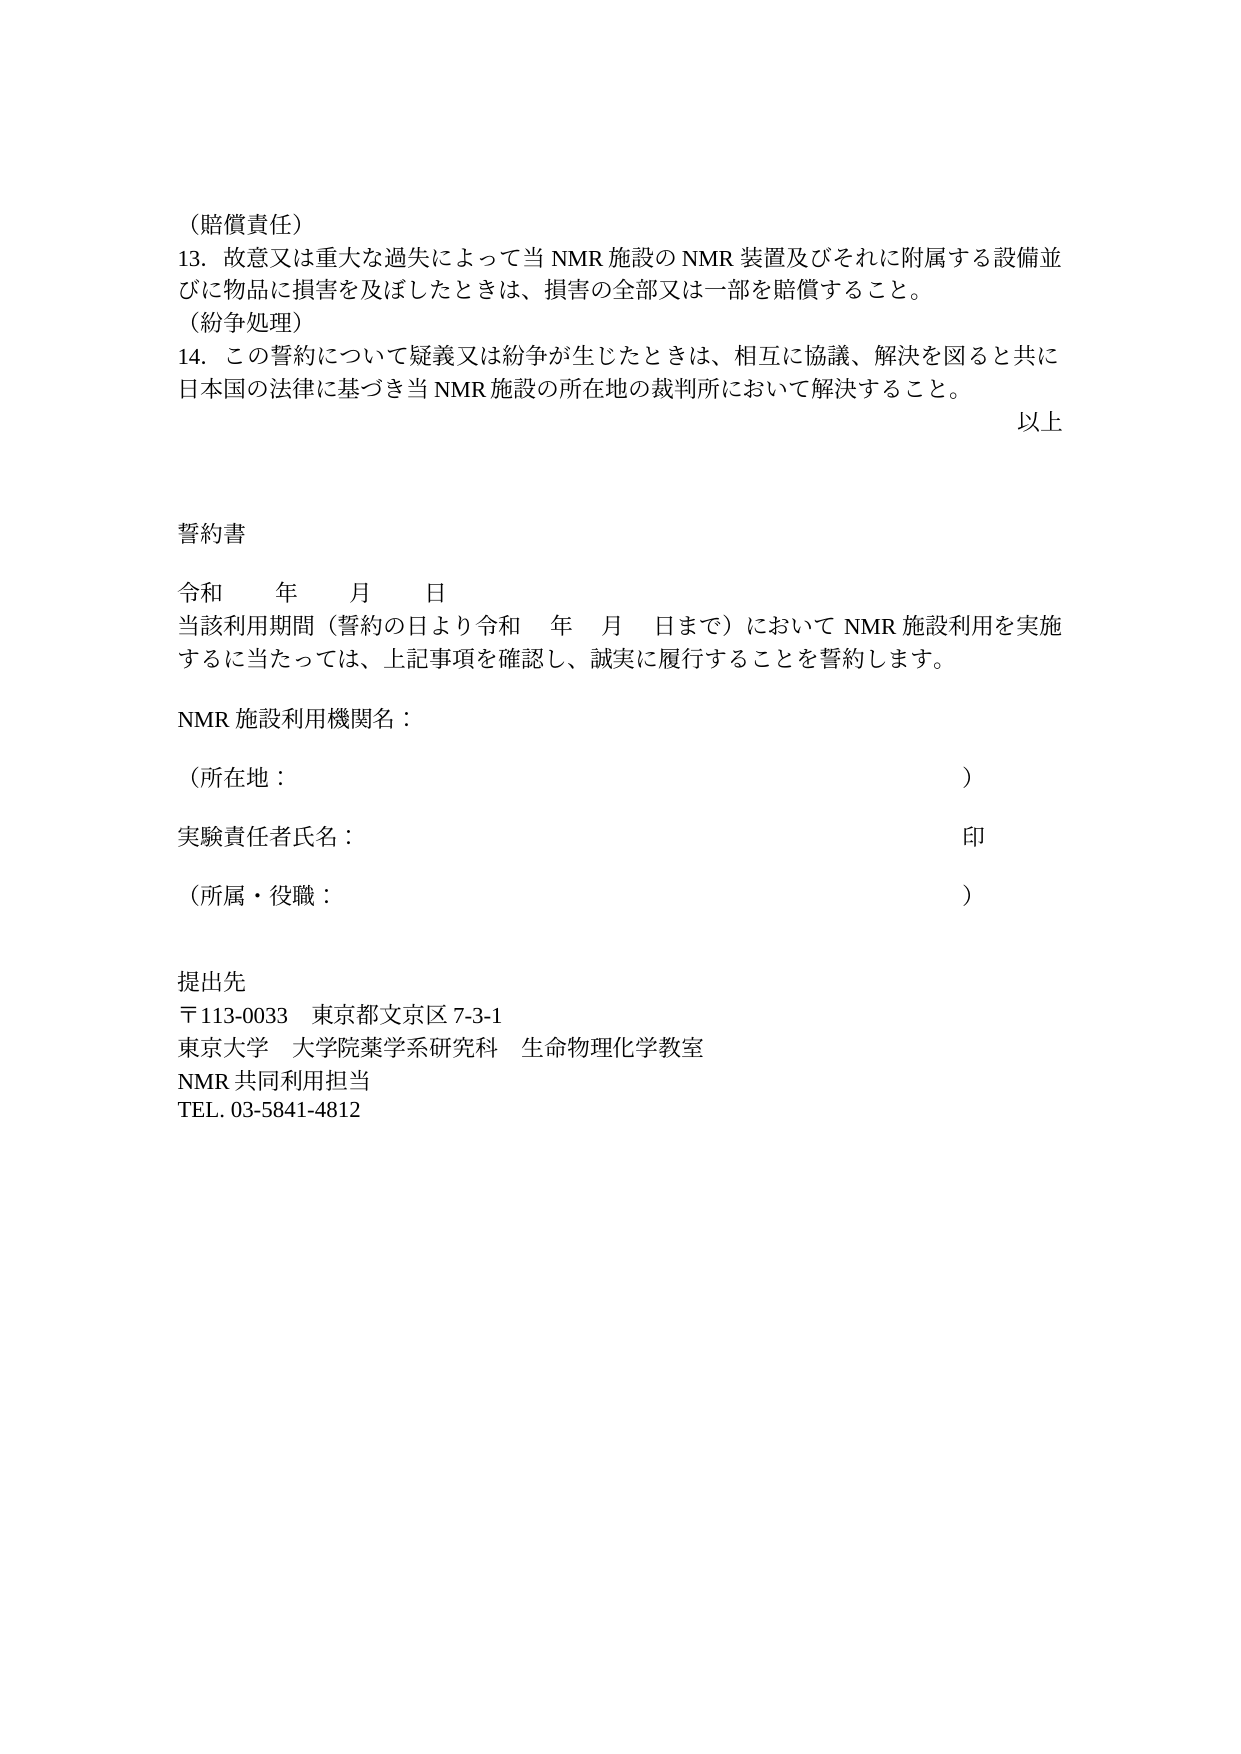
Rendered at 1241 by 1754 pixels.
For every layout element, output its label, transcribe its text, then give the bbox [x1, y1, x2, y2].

text NMR 施設利用機関名： [177, 701, 1063, 733]
text 実験責任者氏名： 印 [177, 819, 1063, 852]
text 14．この誓約について疑義又は紛争が生じたときは、相互に協議、解決を図ると共に日本国の法律に基づき当NMR施設の所在地の裁判所において解決すること。 [177, 338, 1063, 404]
text 当該利用期間（誓約の日より令和 年 月 日まで）においてNMR 施設利用を実施するに当たっては、上記事項を確認し、誠実に履行することを誓約します。 [177, 608, 1063, 674]
text （賠償責任） [177, 207, 1063, 240]
text （所属・役職： ） [177, 878, 1063, 911]
text （紛争処理） [177, 306, 1063, 338]
text 〒113-0033 東京都文京区7-3-1 [177, 997, 1063, 1030]
text 13．故意又は重大な過失によって当NMR施設のNMR 装置及びそれに附属する設備並びに物品に損害を及ぼしたときは、損害の全部又は一部を賠償すること。 [177, 240, 1063, 306]
text （所在地： ） [177, 760, 1063, 793]
text 以上 [177, 404, 1063, 437]
text 誓約書 [177, 516, 1063, 549]
text TEL. 03-5841-4812 [177, 1096, 1063, 1122]
text NMR共同利用担当 [177, 1063, 1063, 1096]
text 提出先 [177, 964, 1063, 997]
text 東京大学 大学院薬学系研究科 生命物理化学教室 [177, 1030, 1063, 1063]
text 令和 年 月 日 [177, 576, 1063, 608]
